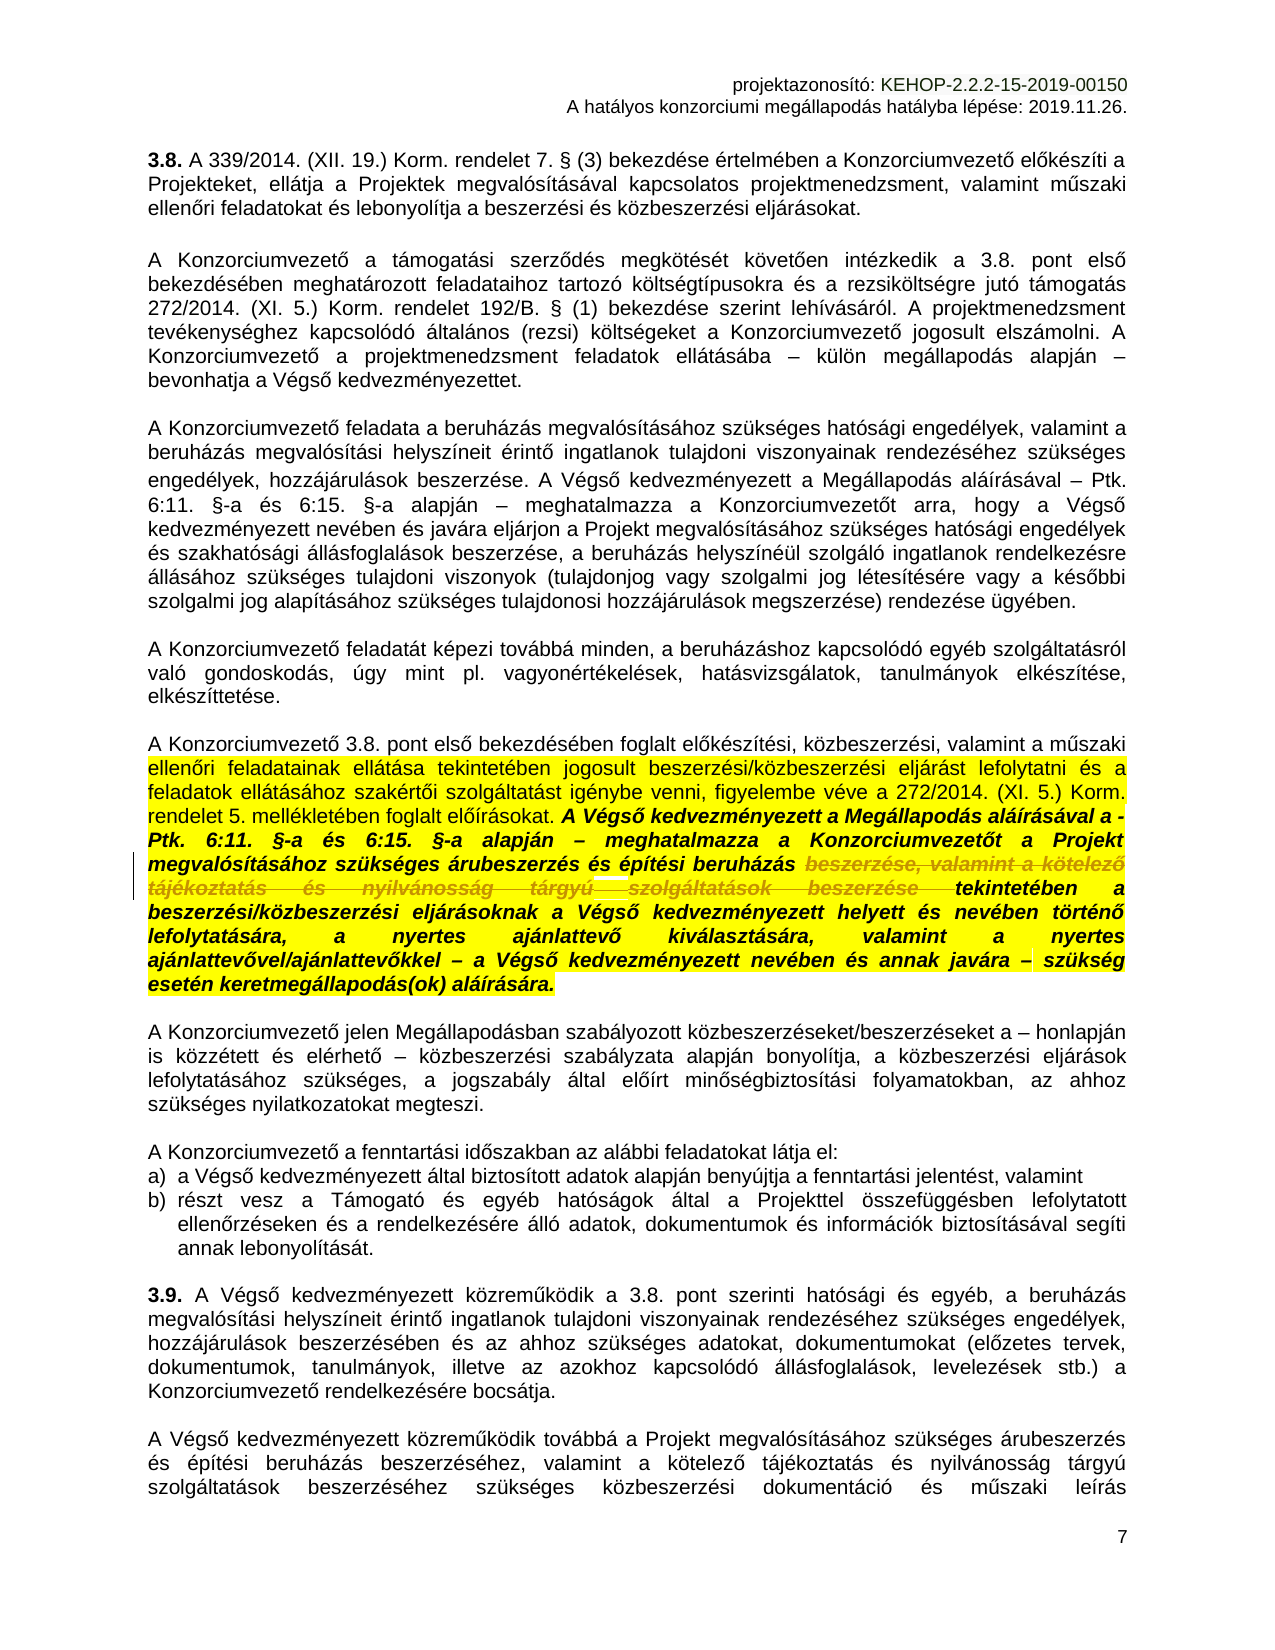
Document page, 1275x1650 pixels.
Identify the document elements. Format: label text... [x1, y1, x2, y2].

text A Konzorciumvezető 3.8. pont első bekezdésében foglalt előkészítési, közbeszerzési, valamint a műszaki ellenőri feladatainak ellátása tekintetében jogosult beszerzési/közbeszerzési eljárást lefolytatni és a feladatok ellátásához szakértői szolgáltatást igénybe venni, figyelembe véve a 272/2014. (XI. 5.) Korm. rendelet 5. mellékletében foglalt előírásokat. A Végső kedvezményezett a Megállapodás aláírásával a - Ptk. 6:11. §-a és 6:15. §-a alapján – meghatalmazza a Konzorciumvezetőt a Projekt megvalósításához szükséges árubeszerzés és építési beruházás tekintetében a beszerzési/közbeszerzési eljárásoknak a Végső kedvezményezett helyett és nevében történő lefolytatására, a nyertes ajánlattevő kiválasztására, valamint a nyertes ajánlattevővel/ajánlattevőkkel – a Végső kedvezményezett nevében és annak javára – szükség esetén keretmegállapodás(ok) aláírására. [555, 804, 1127, 996]
text A Konzorciumvezető a fenntartási időszakban az alábbi feladatokat látja el: [148, 1139, 1127, 1163]
text A Konzorciumvezető feladata a beruházás megvalósításához szükséges hatósági engedélyek, valamint a beruházás megvalósítási helyszíneit érintő ingatlanok tulajdoni viszonyainak rendezéséhez szükséges engedélyek, hozzájárulások beszerzése. A Végső kedvezményezett a Megállapodás aláírásával – Ptk. 6:11. §-a és 6:15. §-a alapján – meghatalmazza a Konzorciumvezetőt arra, hogy a Végső kedvezményezett nevében és javára eljárjon a Projekt megvalósításához szükséges hatósági engedélyek és szakhatósági állásfoglalások beszerzése, a beruházás helyszínéül szolgáló ingatlanok rendelkezésre állásához szükséges tulajdoni viszonyok (tulajdonjog vagy szolgalmi jog létesítésére vagy a későbbi szolgalmi jog alapításához szükséges tulajdonosi hozzájárulások megszerzése) rendezése ügyében. [148, 416, 1127, 612]
list a Végső kedvezményezett által biztosított adatok alapján benyújtja a fenntartási jelentést, valamint [148, 1163, 1127, 1187]
text A Konzorciumvezető feladatát képezi továbbá minden, a beruházáshoz kapcsolódó egyéb szolgáltatásról való gondoskodás, úgy mint pl. vagyonértékelések, hatásvizsgálatok, tanulmányok elkészítése, elkészíttetése. [148, 636, 1127, 708]
list részt vesz a Támogató és egyéb hatóságok által a Projekttel összefüggésben lefolytatott ellenőrzéseken és a rendelkezésére álló adatok, dokumentumok és információk biztosításával segíti annak lebonyolítását. [148, 1187, 1127, 1259]
text 3.9. A Végső kedvezményezett közreműködik a 3.8. pont szerinti hatósági és egyéb, a beruházás megvalósítási helyszíneit érintő ingatlanok tulajdoni viszonyainak rendezéséhez szükséges engedélyek, hozzájárulások beszerzésében és az ahhoz szükséges adatokat, dokumentumokat (előzetes tervek, dokumentumok, tanulmányok, illetve az azokhoz kapcsolódó állásfoglalások, levelezések stb.) a Konzorciumvezető rendelkezésére bocsátja. [148, 1283, 1127, 1403]
text A Konzorciumvezető a támogatási szerződés megkötését követően intézkedik a 3.8. pont első bekezdésében meghatározott feladataihoz tartozó költségtípusokra és a rezsiköltségre jutó támogatás 272/2014. (XI. 5.) Korm. rendelet 192/B. § (1) bekezdése szerint lehívásáról. A projektmenedzsment tevékenységhez kapcsolódó általános (rezsi) költségeket a Konzorciumvezető jogosult elszámolni. A Konzorciumvezető a projektmenedzsment feladatok ellátásába – külön megállapodás alapján – bevonhatja a Végső kedvezményezettet. [148, 248, 1127, 392]
text A Konzorciumvezető jelen Megállapodásban szabályozott közbeszerzéseket/beszerzéseket a – honlapján is közzétett és elérhető – közbeszerzési szabályzata alapján bonyolítja, a közbeszerzési eljárások lefolytatásához szükséges, a jogszabály által előírt minőségbiztosítási folyamatokban, az ahhoz szükséges nyilatkozatokat megteszi. [148, 1020, 1127, 1116]
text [148, 1427, 1127, 1499]
text 3.8. A 339/2014. (XII. 19.) Korm. rendelet 7. § (3) bekezdése értelmében a Konzorciumvezető előkészíti a Projekteket, ellátja a Projektek megvalósításával kapcsolatos projektmenedzsment, valamint műszaki ellenőri feladatokat és lebonyolítja a beszerzési és közbeszerzési eljárásokat. [148, 148, 1127, 219]
